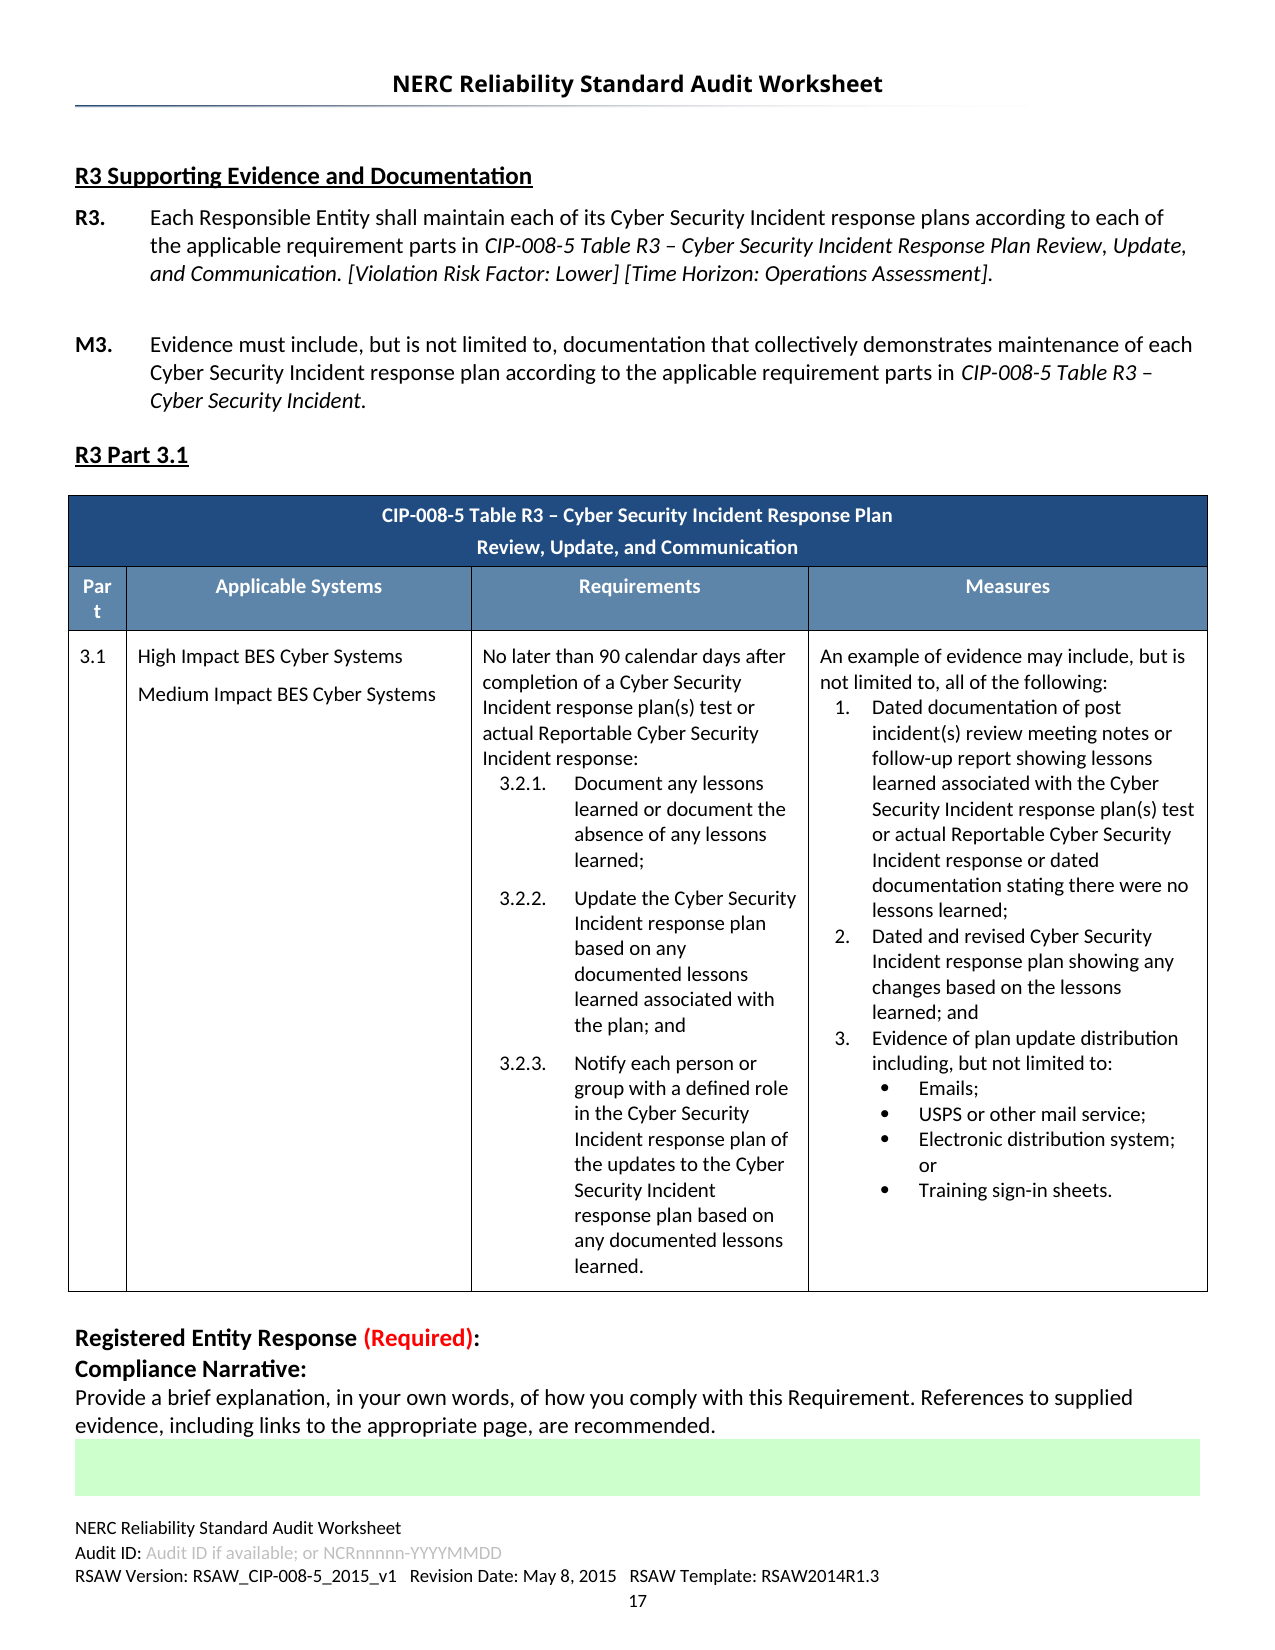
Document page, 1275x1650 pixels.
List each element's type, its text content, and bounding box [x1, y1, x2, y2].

table_cell Part [69, 567, 126, 630]
table_cell Requirements [472, 567, 808, 630]
text Registered Entity Response (Required): [75, 1322, 1200, 1353]
table_header CIP-008-5 Table R3 – Cyber Security Incident Response Plan Review, Update, and Communication [69, 496, 1207, 566]
text R3. Each Responsible Entity shall maintain each of its Cyber Security Incident response plans according to each of the applicable requirement parts in CIP-008-5 Table R3 – Cyber Security Incident Response Plan Review, Update, and Communication. [Violation Risk Factor: Lower] [Time Horizon: Operations Assessment]. [75, 203, 1200, 287]
text Provide a brief explanation, in your own words, of how you comply with this Requirement. References to supplied evidence, including links to the appropriate page, are recommended. [75, 1383, 1200, 1439]
text Compliance Narrative: [75, 1353, 1200, 1383]
picture [75, 105, 1052, 114]
table_cell No later than 90 calendar days after completion of a Cyber Security Incident response plan(s) test or actual Reportable Cyber Security Incident response: Document any lessons learned or document the absence of any lessons learned; Update the Cyber Security Incident response plan based on any documented lessons learned associated with the plan; and Notify each person or group with a defined role in the Cyber Security Incident response plan of the updates to the Cyber Security Incident response plan based on any documented lessons learned. [472, 631, 808, 1291]
table_cell An example of evidence may include, but is not limited to, all of the following: Dated documentation of post incident(s) review meeting notes or follow-up report showing lessons learned associated with the Cyber Security Incident response plan(s) test or actual Reportable Cyber Security Incident response or dated documentation stating there were no lessons learned; Dated and revised Cyber Security Incident response plan showing any changes based on the lessons learned; and Evidence of plan update distribution including, but not limited to: Emails; USPS or other mail service; Electronic distribution system; or Training sign-in sheets. [809, 631, 1207, 1291]
table_cell Applicable Systems [127, 567, 471, 630]
text M3. Evidence must include, but is not limited to, documentation that collectively demonstrates maintenance of each Cyber Security Incident response plan according to the applicable requirement parts in CIP-008-5 Table R3 – Cyber Security Incident. [75, 330, 1200, 414]
table_cell Measures [809, 567, 1207, 630]
table_cell 3.1 [69, 631, 126, 1291]
text R3 Supporting Evidence and Documentation [75, 160, 1200, 191]
table_cell High Impact BES Cyber Systems Medium Impact BES Cyber Systems [127, 631, 471, 1291]
text R3 Part 3.1 [75, 439, 1200, 470]
